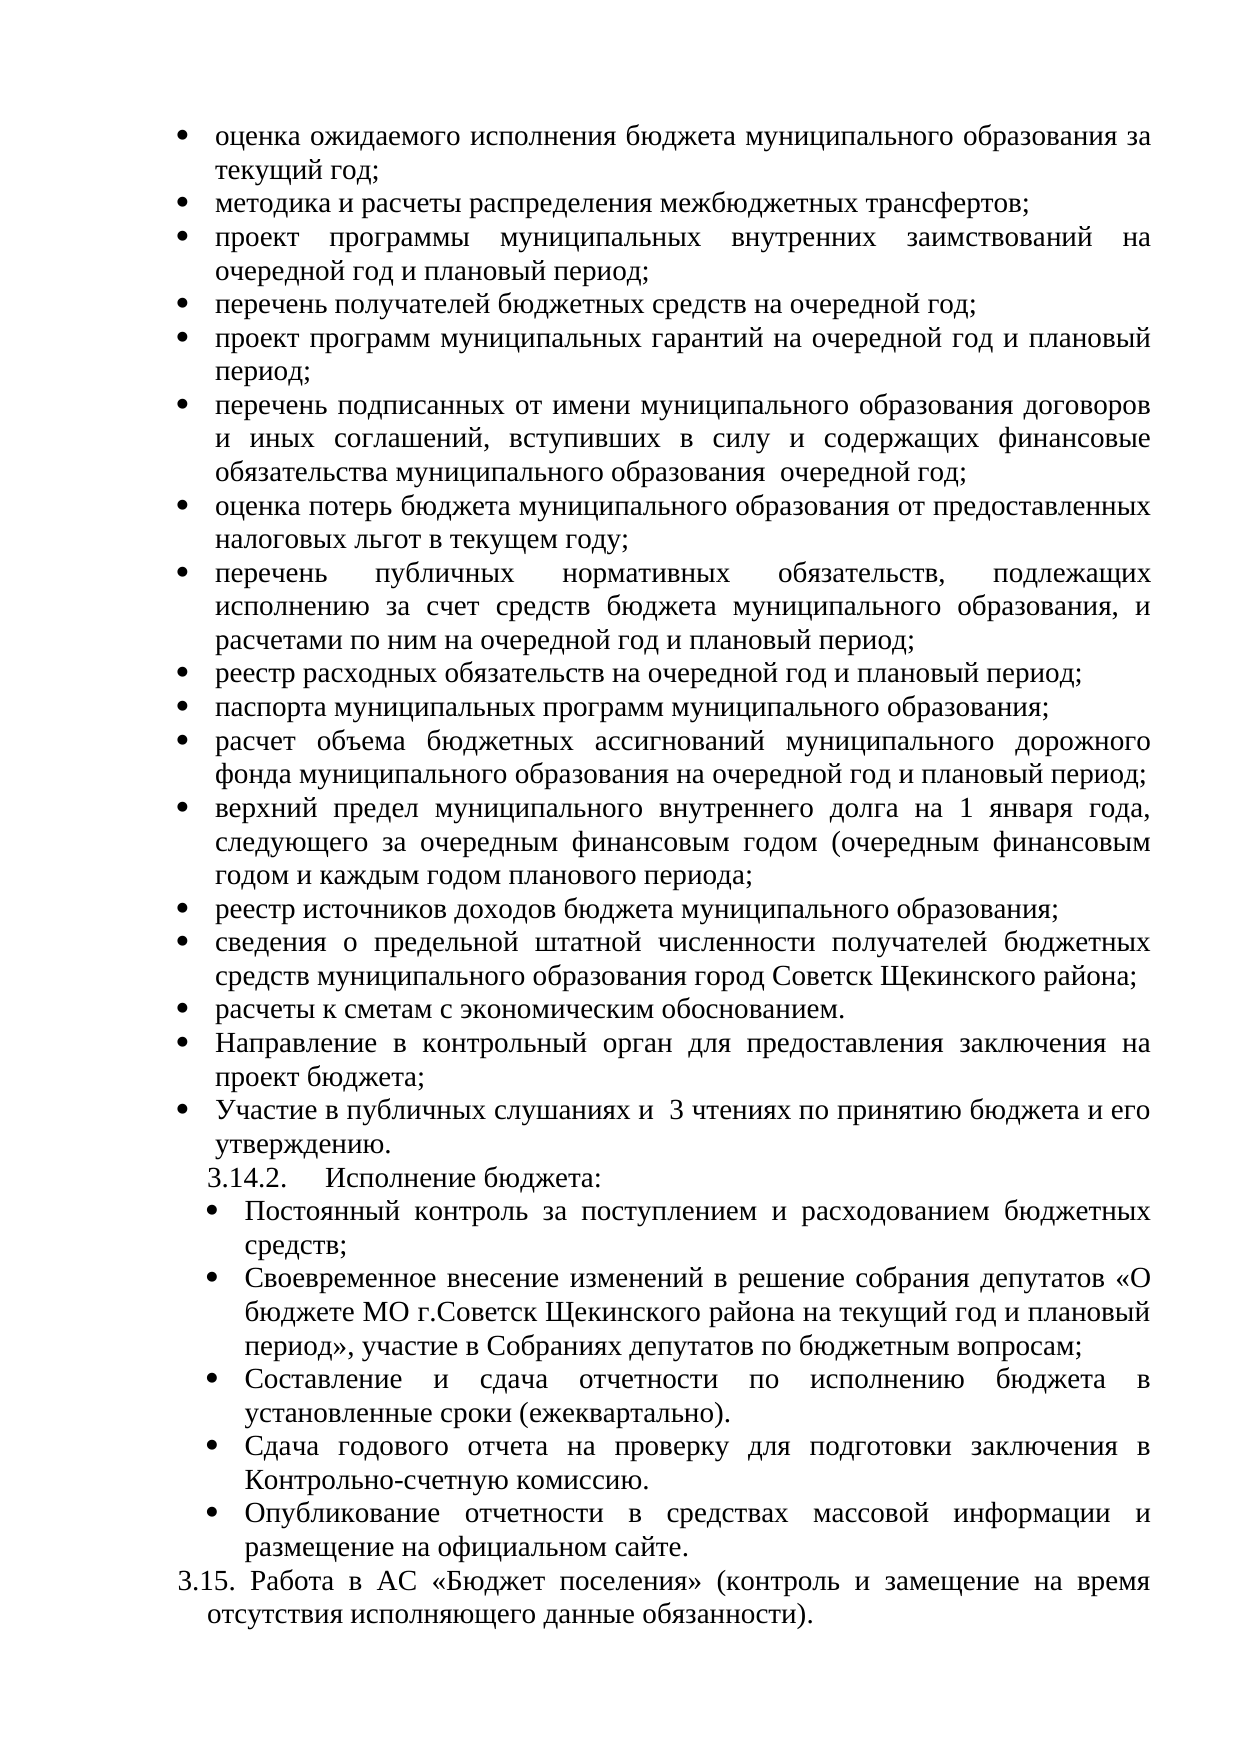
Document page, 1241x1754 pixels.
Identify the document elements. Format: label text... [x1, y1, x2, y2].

list перечень подписанных от имени муниципального образования договоров и иных соглашений, вступивших в силу и содержащих финансовые обязательства муниципального образования очередной год; [177, 387, 1152, 488]
list Опубликование отчетности в средствах массовой информации и размещение на официальном сайте. [207, 1496, 1152, 1563]
list оценка потерь бюджета муниципального образования от предоставленных налоговых льгот в текущем году; [177, 488, 1152, 555]
list расчеты к сметам с экономическим обоснованием. [177, 992, 1152, 1025]
list верхний предел муниципального внутреннего долга на 1 января года, следующего за очередным финансовым годом (очередным финансовым годом и каждым годом планового периода; [177, 790, 1152, 891]
list проект программы муниципальных внутренних заимствований на очередной год и плановый период; [177, 219, 1152, 286]
list проект программ муниципальных гарантий на очередной год и плановый период; [177, 320, 1152, 387]
list реестр расходных обязательств на очередной год и плановый период; [177, 656, 1152, 689]
list Исполнение бюджета: [207, 1160, 1152, 1193]
list методика и расчеты распределения межбюджетных трансфертов; [177, 185, 1152, 219]
list Постоянный контроль за поступлением и расходованием бюджетных средств; [207, 1193, 1152, 1260]
list реестр источников доходов бюджета муниципального образования; [177, 891, 1152, 924]
list оценка ожидаемого исполнения бюджета муниципального образования за текущий год; [177, 118, 1152, 185]
list Направление в контрольный орган для предоставления заключения на проект бюджета; [177, 1025, 1152, 1092]
list Составление и сдача отчетности по исполнению бюджета в установленные сроки (ежеквартально). [207, 1361, 1152, 1428]
list Своевременное внесение изменений в решение собрания депутатов «О бюджете МО г.Советск Щекинского района на текущий год и плановый период», участие в Собраниях депутатов по бюджетным вопросам; [207, 1260, 1152, 1361]
list Сдача годового отчета на проверку для подготовки заключения в Контрольно-счетную комиссию. [207, 1428, 1152, 1496]
list Участие в публичных слушаниях и 3 чтениях по принятию бюджета и его утверждению. [177, 1092, 1152, 1160]
list расчет объема бюджетных ассигнований муниципального дорожного фонда муниципального образования на очередной год и плановый период; [177, 723, 1152, 790]
text 3.15. Работа в АС «Бюджет поселения» (контроль и замещение на время отсутствия исполняющего данные обязанности). [177, 1563, 1152, 1630]
list паспорта муниципальных программ муниципального образования; [177, 689, 1152, 723]
list перечень публичных нормативных обязательств, подлежащих исполнению за счет средств бюджета муниципального образования, и расчетами по ним на очередной год и плановый период; [177, 555, 1152, 656]
list сведения о предельной штатной численности получателей бюджетных средств муниципального образования город Советск Щекинского района; [177, 924, 1152, 992]
list перечень получателей бюджетных средств на очередной год; [177, 286, 1152, 320]
